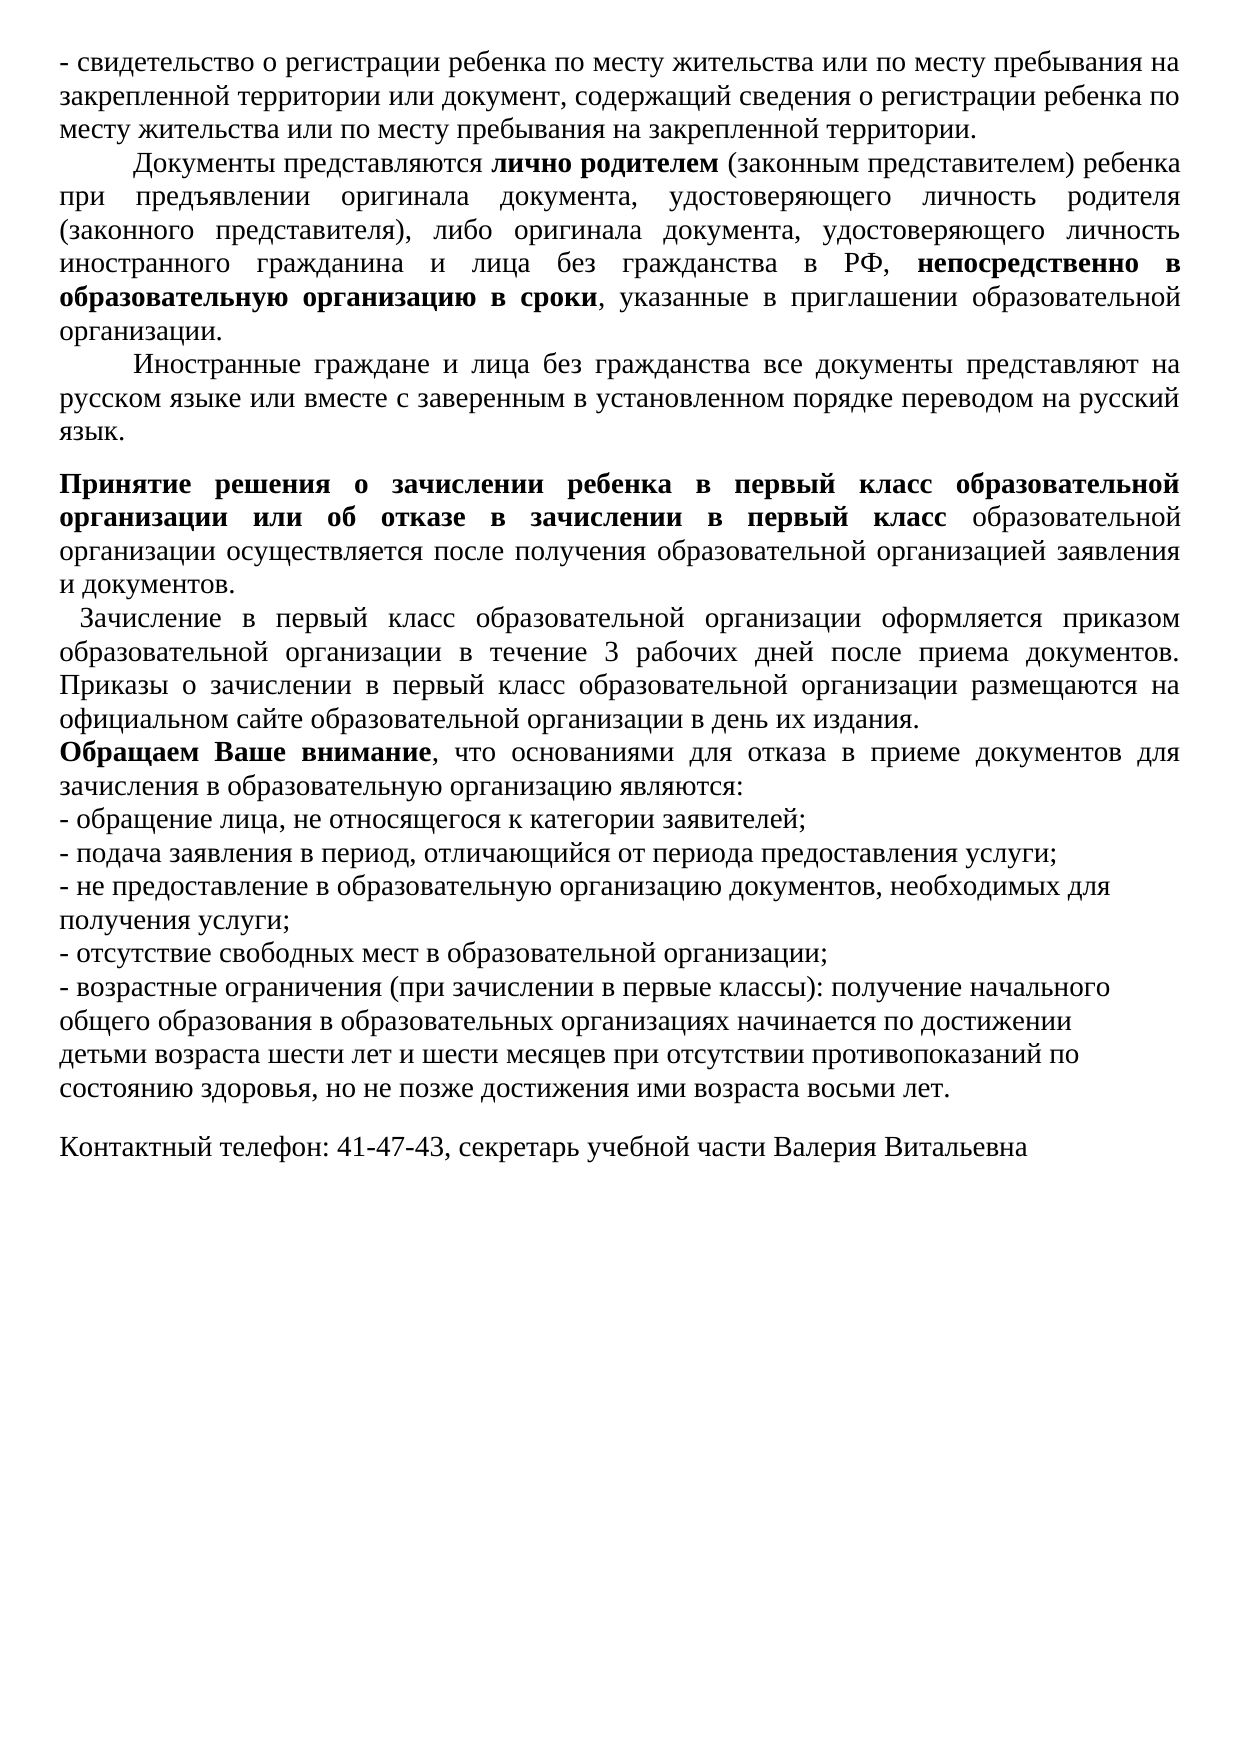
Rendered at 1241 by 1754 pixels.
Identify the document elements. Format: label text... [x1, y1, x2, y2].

text Иностранные граждане и лица без гражданства все документы представляют на русском языке или вместе с заверенным в установленном порядке переводом на русский язык. [59, 346, 1181, 447]
text детьми возраста шести лет и шести месяцев при отсутствии противопоказаний по [59, 1036, 1181, 1070]
text получения услуги; [59, 902, 1181, 936]
text - не предоставление в образовательную организацию документов, необходимых для [59, 868, 1181, 902]
text состоянию здоровья, но не позже достижения ими возраста восьми лет. [59, 1070, 1181, 1103]
text Зачисление в первый класс образовательной организации оформляется приказом образовательной организации в течение 3 рабочих дней после приема документов. Приказы о зачислении в первый класс образовательной организации размещаются на официальном сайте образовательной организации в день их издания. [59, 600, 1181, 734]
text Контактный телефон: 41-47-43, секретарь учебной части Валерия Витальевна [59, 1129, 1181, 1163]
text - подача заявления в период, отличающийся от периода предоставления услуги; [59, 835, 1181, 868]
text общего образования в образовательных организациях начинается по достижении [59, 1003, 1181, 1036]
text - отсутствие свободных мест в образовательной организации; [59, 936, 1181, 969]
text - возрастные ограничения (при зачислении в первые классы): получение начального [59, 969, 1181, 1003]
text Принятие решения о зачислении ребенка в первый класс образовательной организации или об отказе в зачислении в первый класс образовательной организации осуществляется после получения образовательной организацией заявления и документов. [59, 466, 1181, 600]
text - обращение лица, не относящегося к категории заявителей; [59, 801, 1181, 835]
text Документы представляются лично родителем (законным представителем) ребенка при предъявлении оригинала документа, удостоверяющего личность родителя (законного представителя), либо оригинала документа, удостоверяющего личность иностранного гражданина и лица без гражданства в РФ, непосредственно в образовательную организацию в сроки, указанные в приглашении образовательной организации. [59, 145, 1181, 346]
text Обращаем Ваше внимание, что основаниями для отказа в приеме документов для зачисления в образовательную организацию являются: [59, 734, 1181, 801]
text - свидетельство о регистрации ребенка по месту жительства или по месту пребывания на закрепленной территории или документ, содержащий сведения о регистрации ребенка по месту жительства или по месту пребывания на закрепленной территории. [59, 44, 1181, 145]
